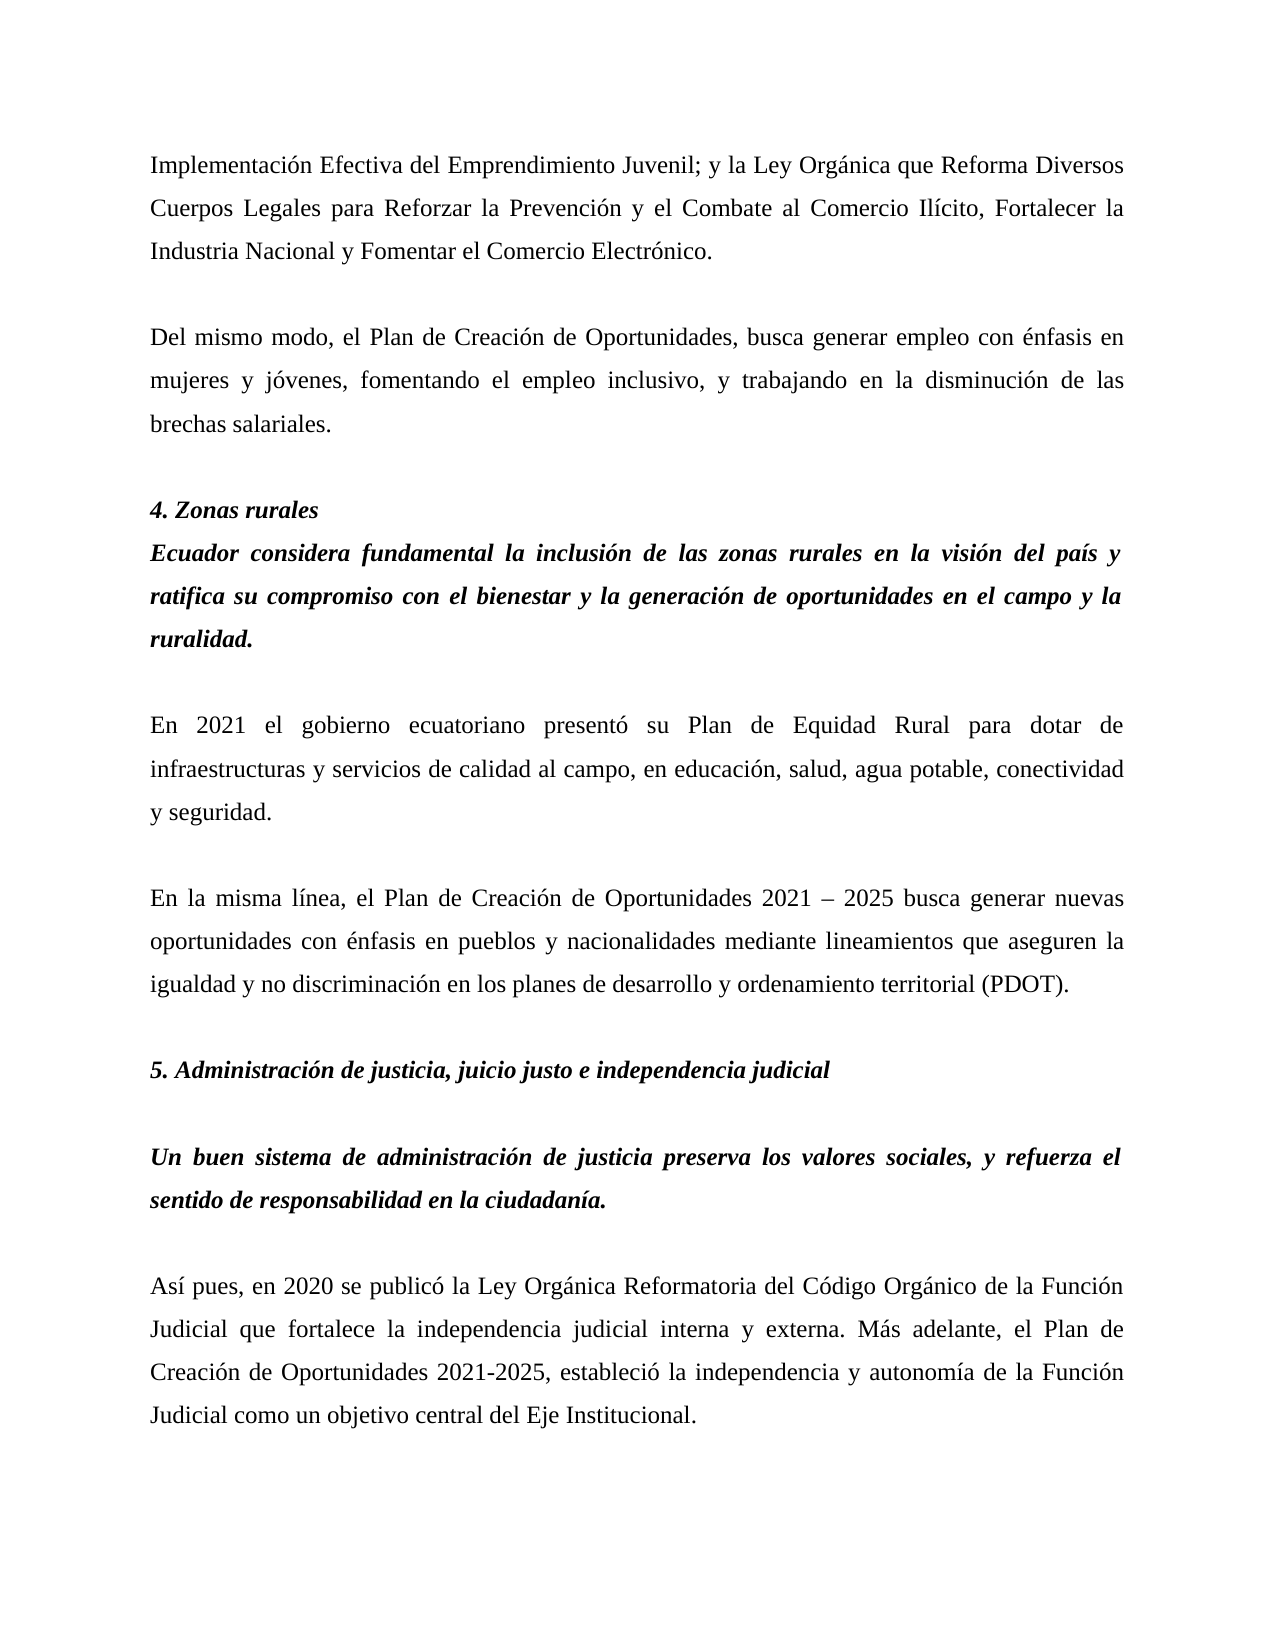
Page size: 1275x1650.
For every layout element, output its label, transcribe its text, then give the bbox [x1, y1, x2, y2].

text Un buen sistema de administración de justicia preserva los valores sociales, y refuerza el sentido de responsabilidad en la ciudadanía. [150, 1142, 1125, 1214]
text 4. Zonas rurales [150, 495, 1125, 524]
text En la misma línea, el Plan de Creación de Oportunidades 2021 – 2025 busca generar nuevas oportunidades con énfasis en pueblos y nacionalidades mediante lineamientos que aseguren la igualdad y no discriminación en los planes de desarrollo y ordenamiento territorial (PDOT). [150, 883, 1125, 998]
text Así pues, en 2020 se publicó la Ley Orgánica Reformatoria del Código Orgánico de la Función Judicial que fortalece la independencia judicial interna y externa. Más adelante, el Plan de Creación de Oportunidades 2021-2025, estableció la independencia y autonomía de la Función Judicial como un objetivo central del Eje Institucional. [150, 1271, 1125, 1429]
text 5. Administración de justicia, juicio justo e independencia judicial [150, 1056, 1125, 1084]
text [150, 150, 1125, 265]
text En 2021 el gobierno ecuatoriano presentó su Plan de Equidad Rural para dotar de infraestructuras y servicios de calidad al campo, en educación, salud, agua potable, conectividad y seguridad. [150, 711, 1125, 826]
text Ecuador considera fundamental la inclusión de las zonas rurales en la visión del país y ratifica su compromiso con el bienestar y la generación de oportunidades en el campo y la ruralidad. [150, 538, 1125, 653]
text Del mismo modo, el Plan de Creación de Oportunidades, busca generar empleo con énfasis en mujeres y jóvenes, fomentando el empleo inclusivo, y trabajando en la disminución de las brechas salariales. [150, 322, 1125, 437]
